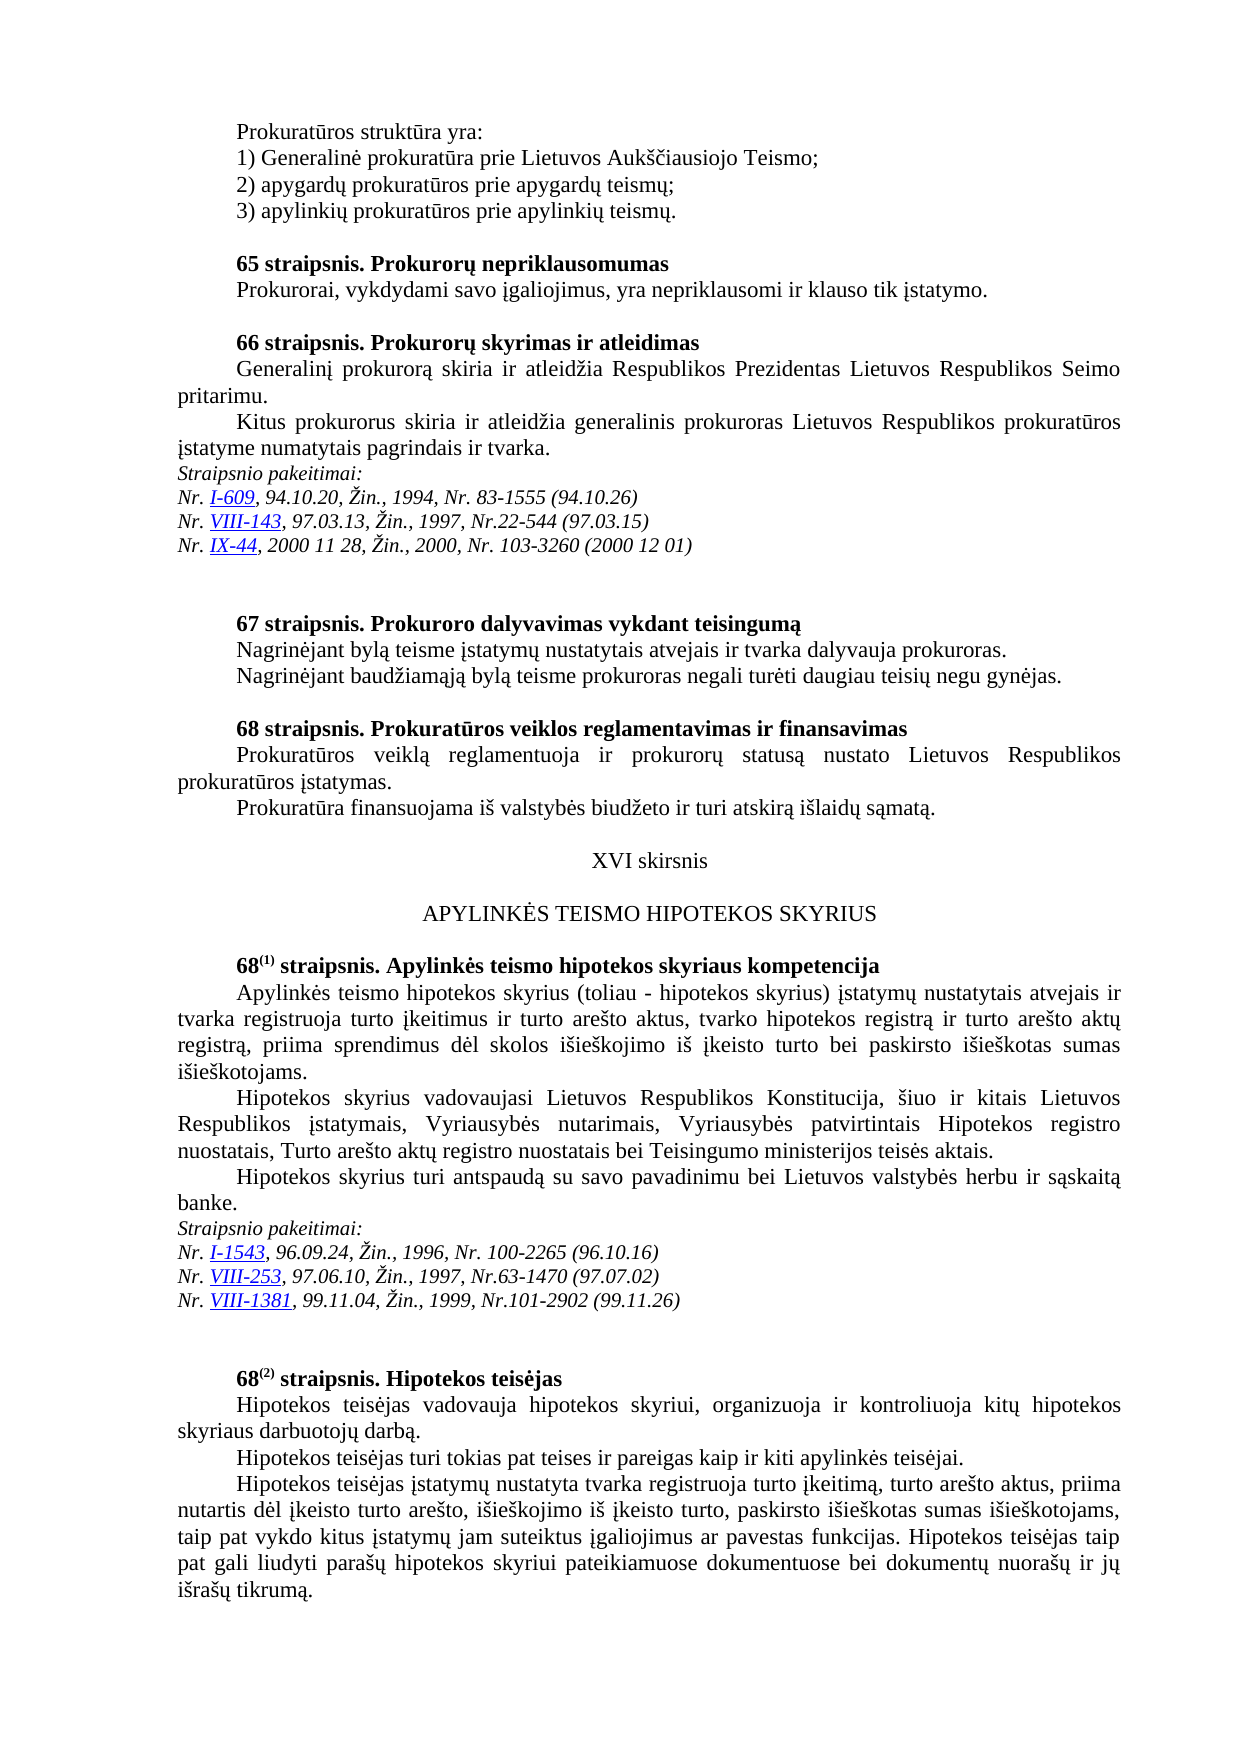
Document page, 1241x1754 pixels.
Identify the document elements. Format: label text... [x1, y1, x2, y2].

text Nr. VIII-253, 97.06.10, Žin., 1997, Nr.63-1470 (97.07.02) [177, 1264, 1122, 1288]
text Nr. VIII-1381, 99.11.04, Žin., 1999, Nr.101-2902 (99.11.26) [177, 1288, 1122, 1312]
text Nr. I-609, 94.10.20, Žin., 1994, Nr. 83-1555 (94.10.26) [177, 485, 1122, 509]
text Hipotekos skyrius turi antspaudą su savo pavadinimu bei Lietuvos valstybės herbu ir sąskaitą banke. [177, 1163, 1122, 1216]
text Prokuratūra finansuojama iš valstybės biudžeto ir turi atskirą išlaidų sąmatą. [177, 794, 1122, 821]
text XVI skirsnis [177, 847, 1122, 873]
text Straipsnio pakeitimai: [177, 461, 1122, 485]
text Prokuratūros veiklą reglamentuoja ir prokurorų statusą nustato Lietuvos Respublikos prokuratūros įstatymas. [177, 741, 1122, 794]
text 3) apylinkių prokuratūros prie apylinkių teismų. [177, 197, 1122, 223]
text Straipsnio pakeitimai: [177, 1216, 1122, 1240]
text Nagrinėjant bylą teisme įstatymų nustatytais atvejais ir tvarka dalyvauja prokuroras. [177, 636, 1122, 662]
text Hipotekos teisėjas turi tokias pat teises ir pareigas kaip ir kiti apylinkės teisėjai. [177, 1444, 1122, 1470]
text Nagrinėjant baudžiamąją bylą teisme prokuroras negali turėti daugiau teisių negu gynėjas. [177, 662, 1122, 689]
text Nr. I-1543, 96.09.24, Žin., 1996, Nr. 100-2265 (96.10.16) [177, 1240, 1122, 1264]
text APYLINKĖS TEISMO HIPOTEKOS SKYRIUS [177, 899, 1122, 926]
text Kitus prokurorus skiria ir atleidžia generalinis prokuroras Lietuvos Respublikos prokuratūros įstatyme numatytais pagrindais ir tvarka. [177, 408, 1122, 461]
text Generalinį prokurorą skiria ir atleidžia Respublikos Prezidentas Lietuvos Respublikos Seimo pritarimu. [177, 355, 1122, 408]
text 68 straipsnis. Prokuratūros veiklos reglamentavimas ir finansavimas [177, 715, 1122, 741]
text 68(1) straipsnis. Apylinkės teismo hipotekos skyriaus kompetencija [177, 952, 1122, 979]
text Apylinkės teismo hipotekos skyrius (toliau - hipotekos skyrius) įstatymų nustatytais atvejais ir tvarka registruoja turto įkeitimus ir turto arešto aktus, tvarko hipotekos registrą ir turto arešto aktų registrą, priima sprendimus dėl skolos išieškojimo iš įkeisto turto bei paskirsto išieškotas sumas išieškotojams. [177, 979, 1122, 1084]
text 1) Generalinė prokuratūra prie Lietuvos Aukščiausiojo Teismo; [177, 144, 1122, 171]
text Prokurorai, vykdydami savo įgaliojimus, yra nepriklausomi ir klauso tik įstatymo. [177, 276, 1122, 303]
text Prokuratūros struktūra yra: [177, 118, 1122, 144]
text Nr. IX-44, 2000 11 28, Žin., 2000, Nr. 103-3260 (2000 12 01) [177, 533, 1122, 557]
text Hipotekos skyrius vadovaujasi Lietuvos Respublikos Konstitucija, šiuo ir kitais Lietuvos Respublikos įstatymais, Vyriausybės nutarimais, Vyriausybės patvirtintais Hipotekos registro nuostatais, Turto arešto aktų registro nuostatais bei Teisingumo ministerijos teisės aktais. [177, 1084, 1122, 1163]
text 2) apygardų prokuratūros prie apygardų teismų; [177, 171, 1122, 197]
text 67 straipsnis. Prokuroro dalyvavimas vykdant teisingumą [177, 610, 1122, 636]
text Nr. VIII-143, 97.03.13, Žin., 1997, Nr.22-544 (97.03.15) [177, 509, 1122, 533]
text Hipotekos teisėjas įstatymų nustatyta tvarka registruoja turto įkeitimą, turto arešto aktus, priima nutartis dėl įkeisto turto arešto, išieškojimo iš įkeisto turto, paskirsto išieškotas sumas išieškotojams, taip pat vykdo kitus įstatymų jam suteiktus įgaliojimus ar pavestas funkcijas. Hipotekos teisėjas taip pat gali liudyti parašų hipotekos skyriui pateikiamuose dokumentuose bei dokumentų nuorašų ir jų išrašų tikrumą. [177, 1470, 1122, 1602]
text Hipotekos teisėjas vadovauja hipotekos skyriui, organizuoja ir kontroliuoja kitų hipotekos skyriaus darbuotojų darbą. [177, 1391, 1122, 1444]
text 65 straipsnis. Prokurorų nepriklausomumas [177, 250, 1122, 276]
text 68(2) straipsnis. Hipotekos teisėjas [177, 1365, 1122, 1391]
text 66 straipsnis. Prokurorų skyrimas ir atleidimas [177, 329, 1122, 355]
